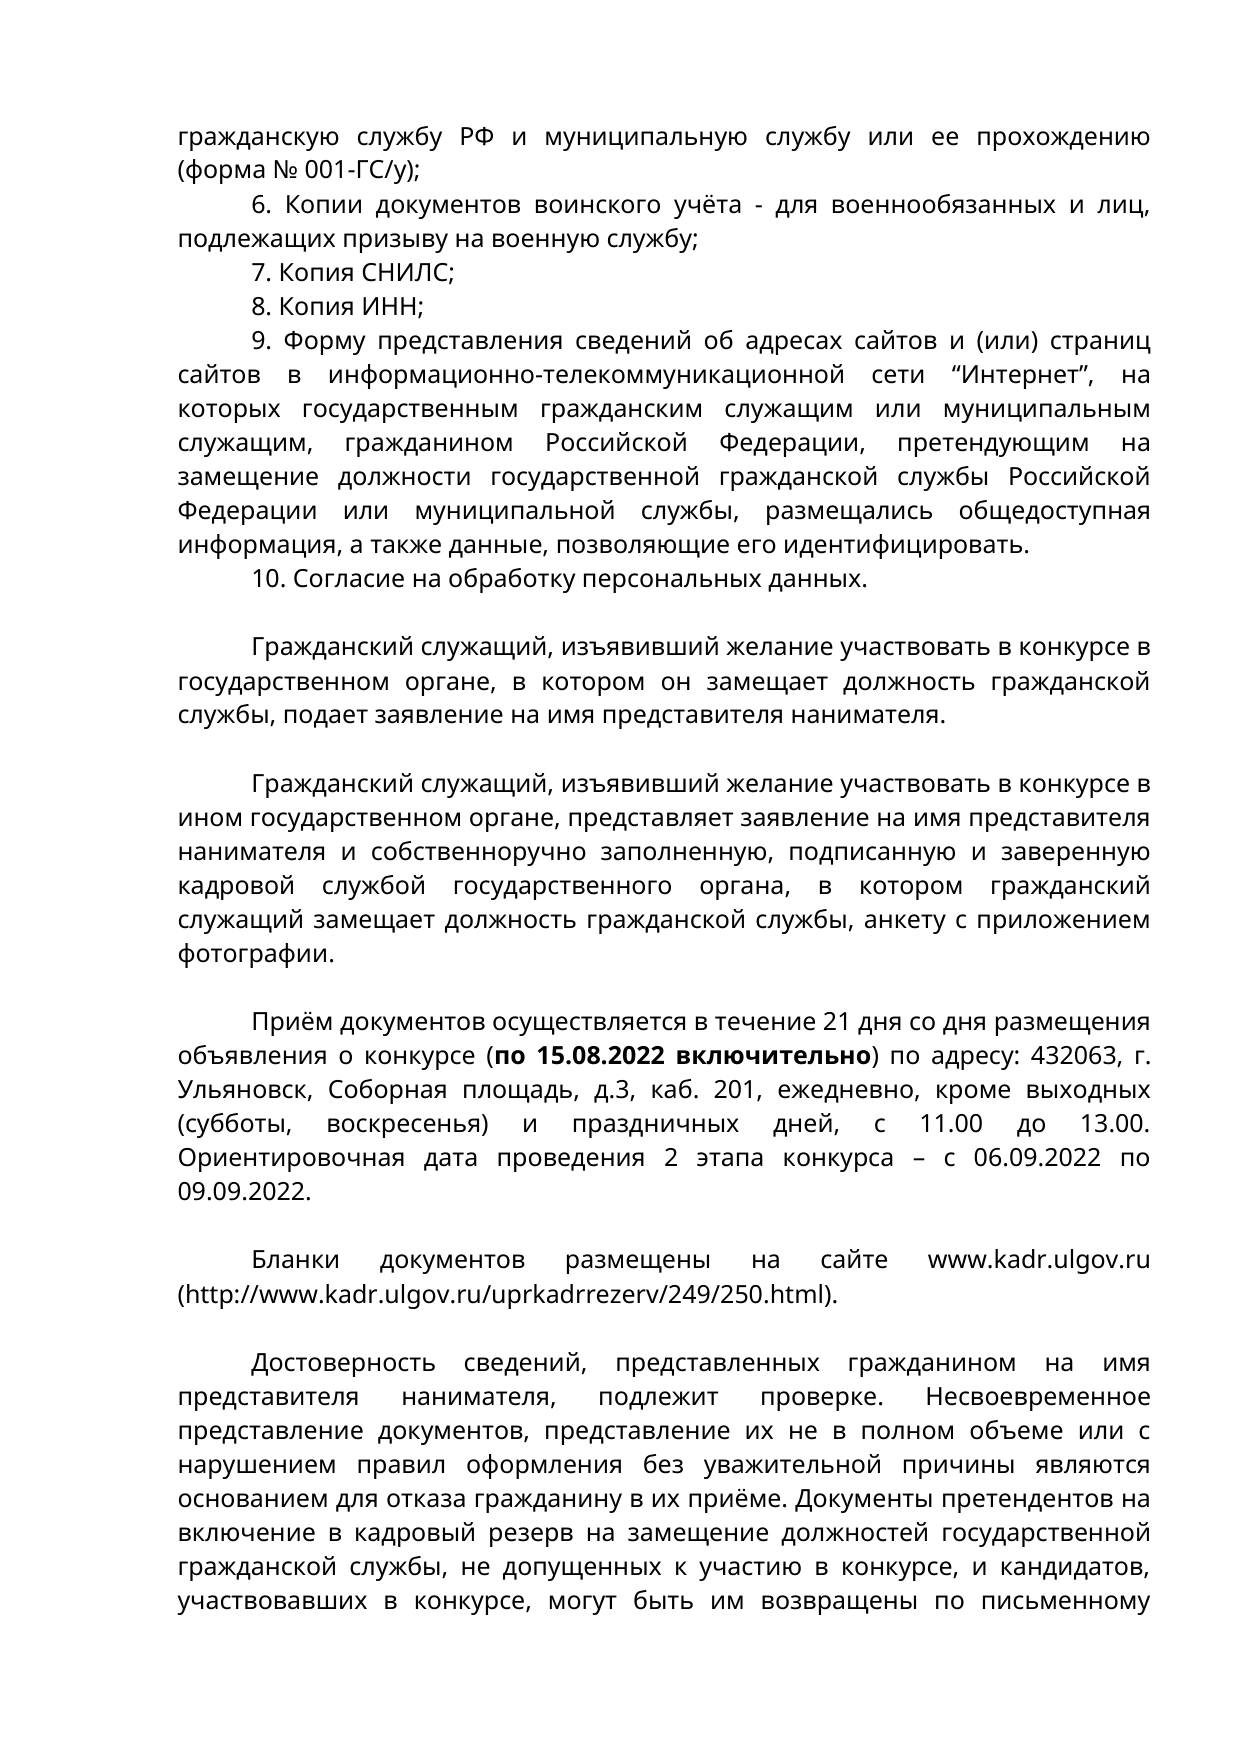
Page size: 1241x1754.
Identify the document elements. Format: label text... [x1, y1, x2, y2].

text 9. Форму представления сведений об адресах сайтов и (или) страниц сайтов в информационно-телекоммуникационной сети “Интернет”, на которых государственным гражданским служащим или муниципальным служащим, гражданином Российской Федерации, претендующим на замещение должности государственной гражданской службы Российской Федерации или муниципальной службы, размещались общедоступная информация, а также данные, позволяющие его идентифицировать. [177, 322, 1152, 561]
text Гражданский служащий, изъявивший желание участвовать в конкурсе в ином государственном органе, представляет заявление на имя представителя нанимателя и собственноручно заполненную, подписанную и заверенную кадровой службой государственного органа, в котором гражданский служащий замещает должность гражданской службы, анкету с приложением фотографии. [177, 765, 1152, 970]
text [177, 118, 1152, 186]
text 7. Копия СНИЛС; [177, 254, 1152, 288]
text Гражданский служащий, изъявивший желание участвовать в конкурсе в государственном органе, в котором он замещает должность гражданской службы, подает заявление на имя представителя нанимателя. [177, 629, 1152, 731]
text 8. Копия ИНН; [177, 288, 1152, 322]
text Приём документов осуществляется в течение 21 дня со дня размещения объявления о конкурсе (по 15.08.2022 включительно) по адресу: 432063, г. Ульяновск, Соборная площадь, д.3, каб. 201, ежедневно, кроме выходных (субботы, воскресенья) и праздничных дней, с 11.00 до 13.00. Ориентировочная дата проведения 2 этапа конкурса – с 06.09.2022 по 09.09.2022. [177, 1004, 1152, 1208]
text Бланки документов размещены на сайте www.kadr.ulgov.ru (http://www.kadr.ulgov.ru/uprkadrrezerv/249/250.html). [177, 1242, 1152, 1310]
text 6. Копии документов воинского учёта - для военнообязанных и лиц, подлежащих призыву на военную службу; [177, 186, 1152, 254]
text 10. Согласие на обработку персональных данных. [177, 561, 1152, 595]
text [177, 1344, 1152, 1617]
